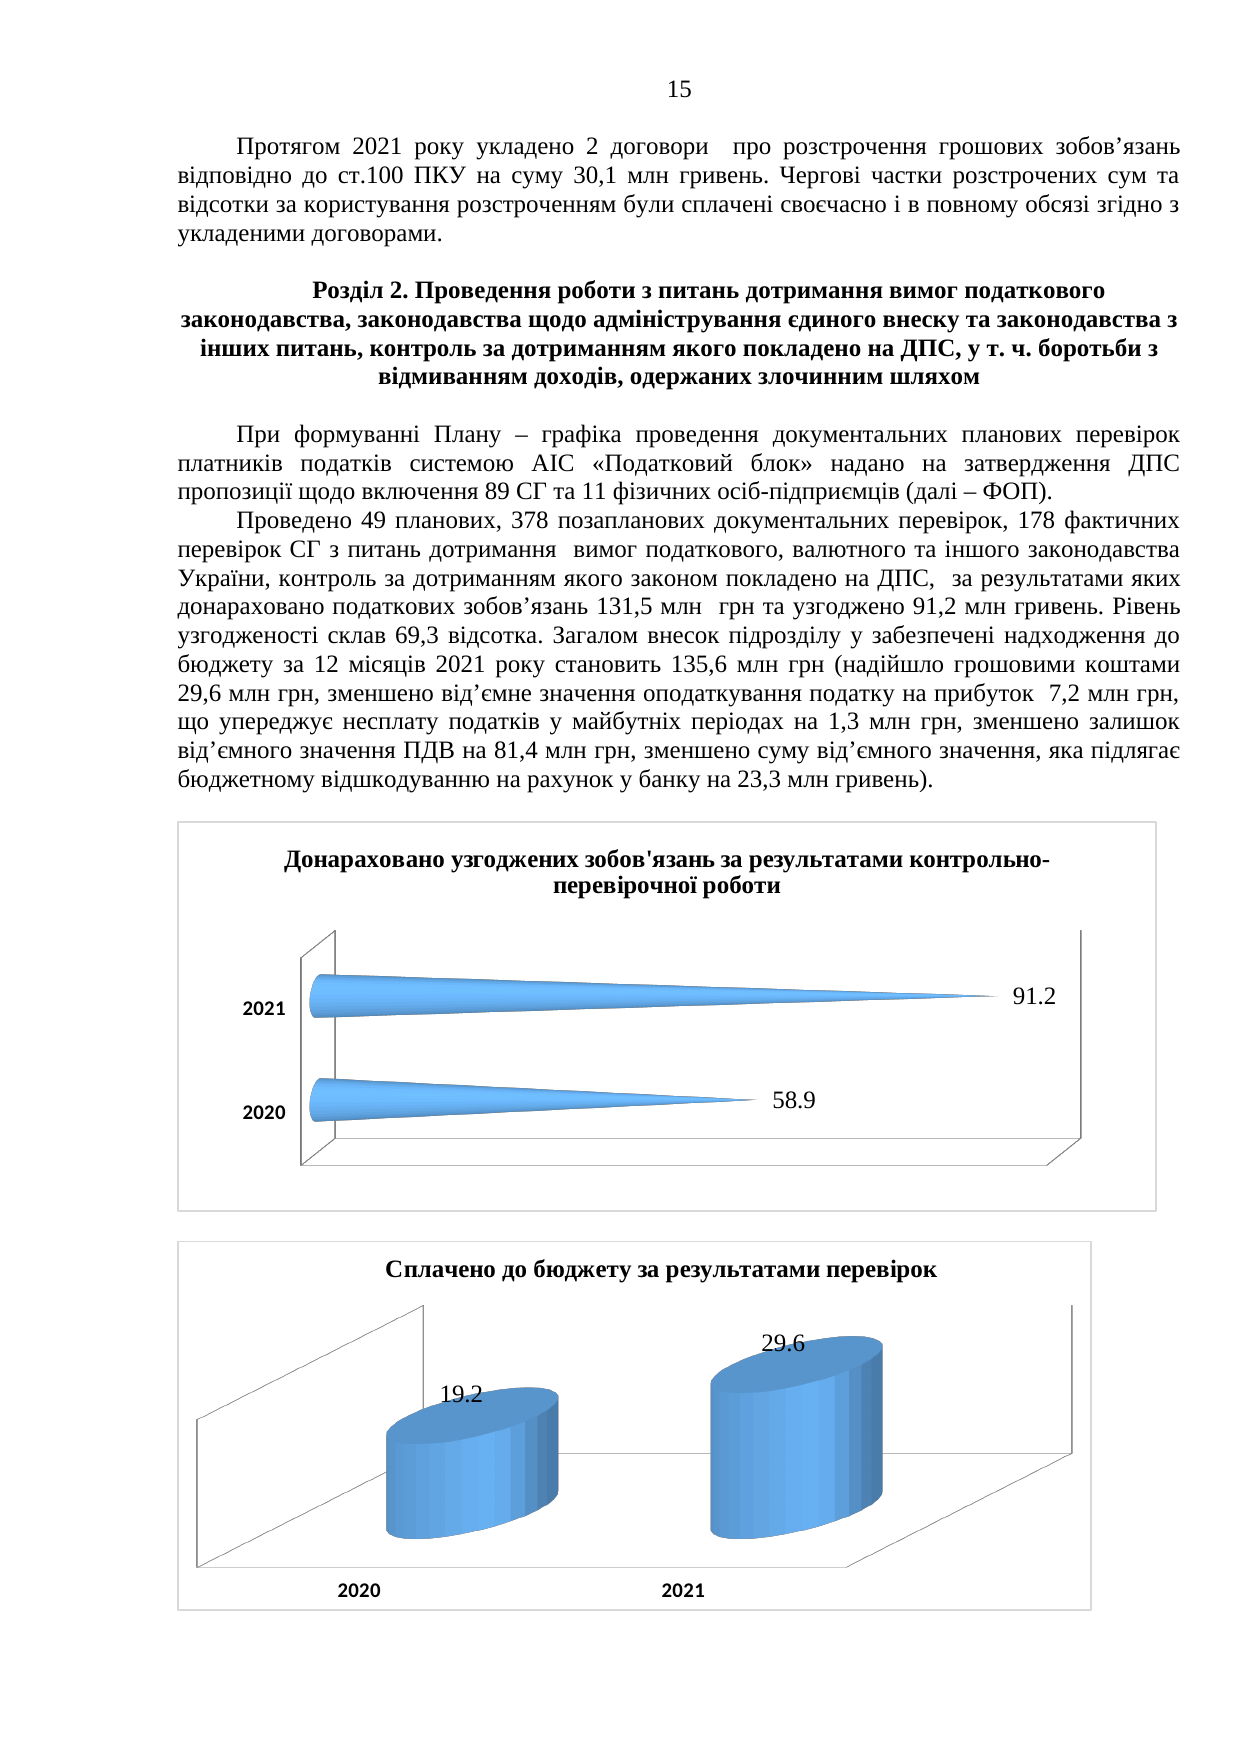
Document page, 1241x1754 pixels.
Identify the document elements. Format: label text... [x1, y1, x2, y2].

text Проведено 49 планових, 378 позапланових документальних перевірок, 178 фактичних перевірок СГ з питань дотримання вимог податкового, валютного та іншого законодавства України, контроль за дотриманням якого законом покладено на ДПС, за результатами яких донараховано податкових зобов’язань 131,5 млн грн та узгоджено 91,2 млн гривень. Рівень узгодженості склав 69,3 відсотка. Загалом внесок підрозділу у забезпечені надходження до бюджету за 12 місяців 2021 року становить 135,6 млн грн (надійшло грошовими коштами 29,6 млн грн, зменшено від’ємне значення оподаткування податку на прибуток 7,2 млн грн, що упереджує несплату податків у майбутніх періодах на 1,3 млн грн, зменшено залишок від’ємного значення ПДВ на 81,4 млн грн, зменшено суму від’ємного значення, яка підлягає бюджетному відшкодуванню на рахунок у банку на 23,3 млн гривень). [177, 505, 1181, 793]
text Протягом 2021 року укладено 2 договори про розстрочення грошових зобов’язань відповідно до ст.100 ПКУ на суму 30,1 млн гривень. Чергові частки розстрочених сум та відсотки за користування розстроченням були сплачені своєчасно і в повному обсязі згідно з укладеними договорами. [177, 131, 1181, 246]
text При формуванні Плану – графіка проведення документальних планових перевірок платників податків системою АІС «Податковий блок» надано на затвердження ДПС пропозиції щодо включення 89 СГ та 11 фізичних осіб-підприємців (далі – ФОП). [177, 419, 1181, 505]
text Розділ 2. Проведення роботи з питань дотримання вимог податкового законодавства, законодавства щодо адміністрування єдиного внеску та законодавства з інших питань, контроль за дотриманням якого покладено на ДПС, у т. ч. боротьби з відмиванням доходів, одержаних злочинним шляхом [177, 275, 1181, 390]
